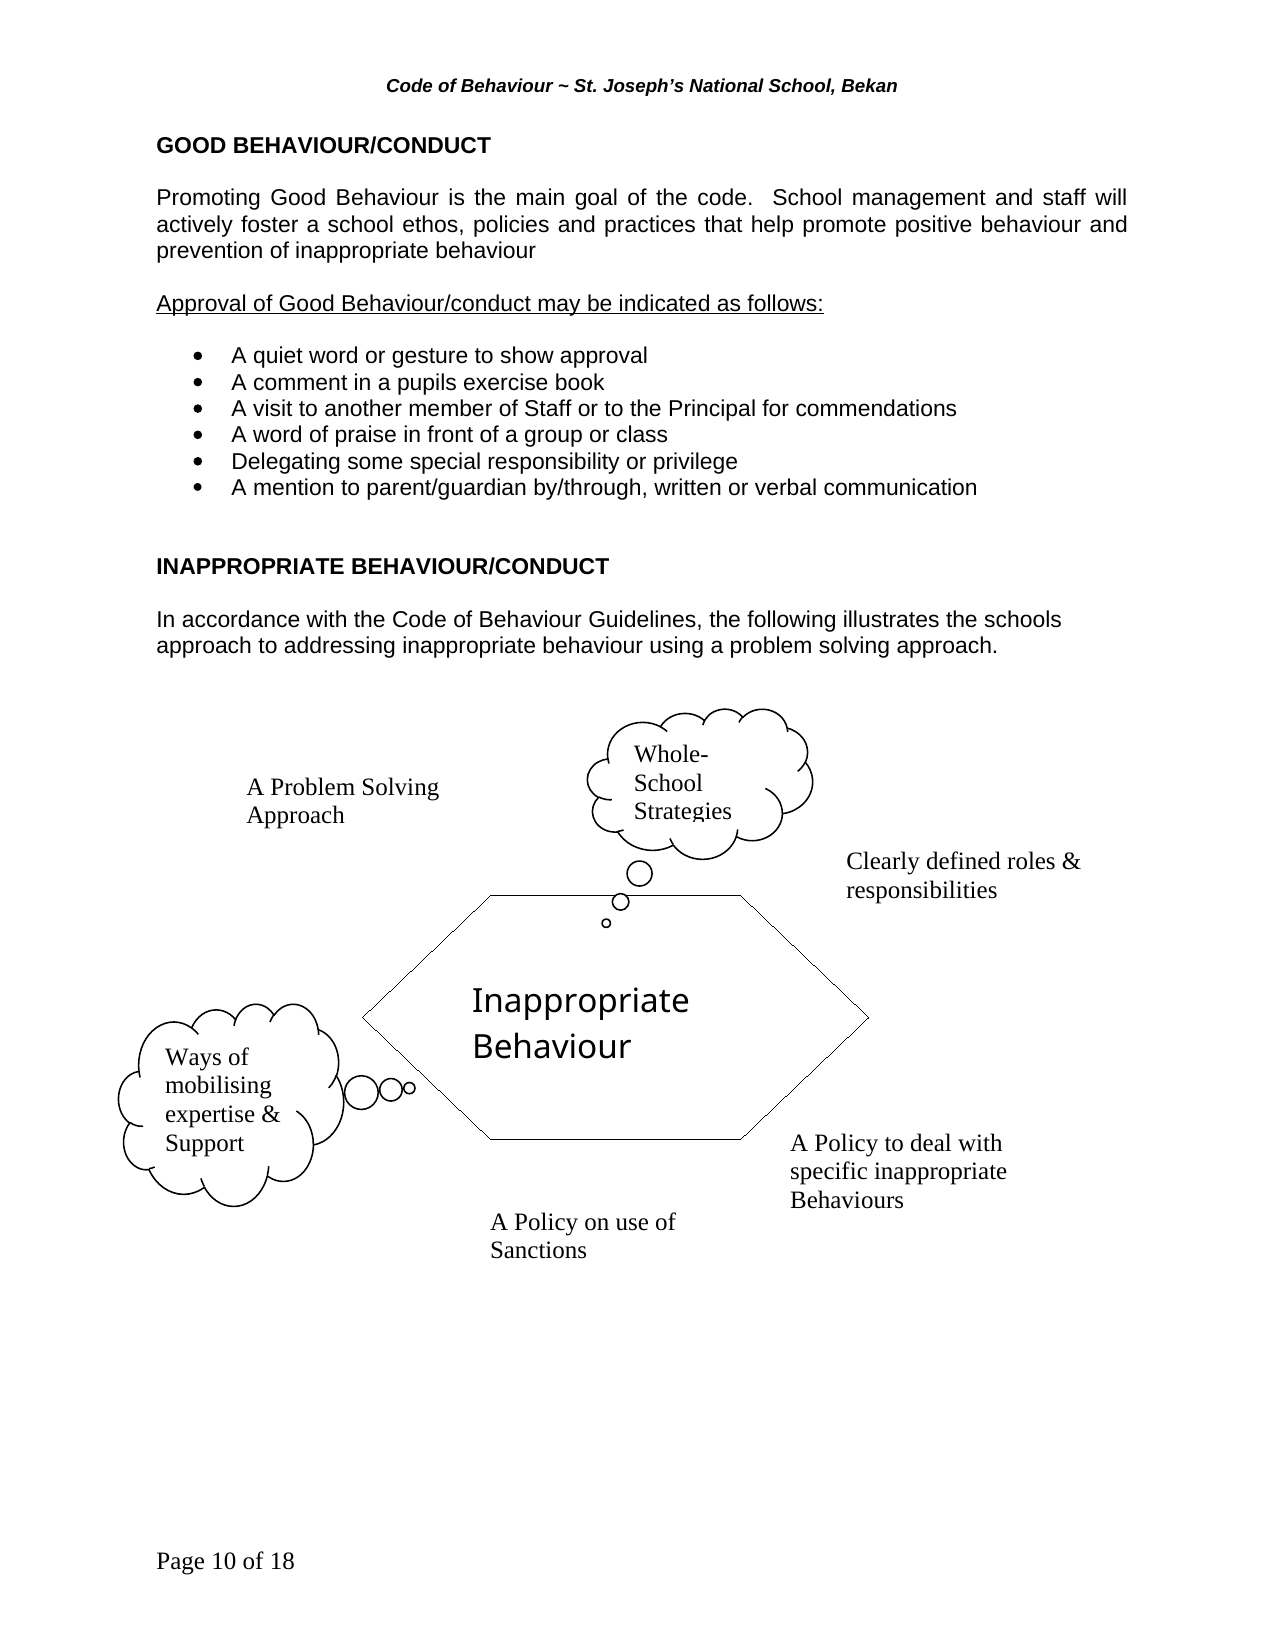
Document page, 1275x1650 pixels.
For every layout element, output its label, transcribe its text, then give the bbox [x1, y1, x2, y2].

list A quiet word or gesture to show approval [194, 342, 1129, 369]
list A comment in a pupils exercise book [194, 369, 1129, 395]
list A mention to parent/guardian by/through, written or verbal communication [194, 474, 1129, 501]
list A visit to another member of Staff or to the Principal for commendations [194, 395, 1129, 421]
list A word of praise in front of a group or class [194, 421, 1129, 448]
subtitle INAPPROPRIATE BEHAVIOUR/CONDUCT [156, 553, 1129, 579]
subtitle Approval of Good Behaviour/conduct may be indicated as follows: [156, 290, 1129, 316]
text In accordance with the Code of Behaviour Guidelines, the following illustrates the schools approach to addressing inappropriate behaviour using a problem solving approach. [156, 606, 1129, 659]
text Promoting Good Behaviour is the main goal of the code. School management and staff will actively foster a school ethos, policies and practices that help promote positive behaviour and prevention of inappropriate behaviour [156, 184, 1129, 263]
text GOOD BEHAVIOUR/CONDUCT [156, 132, 1129, 158]
list Delegating some special responsibility or privilege [194, 448, 1129, 474]
